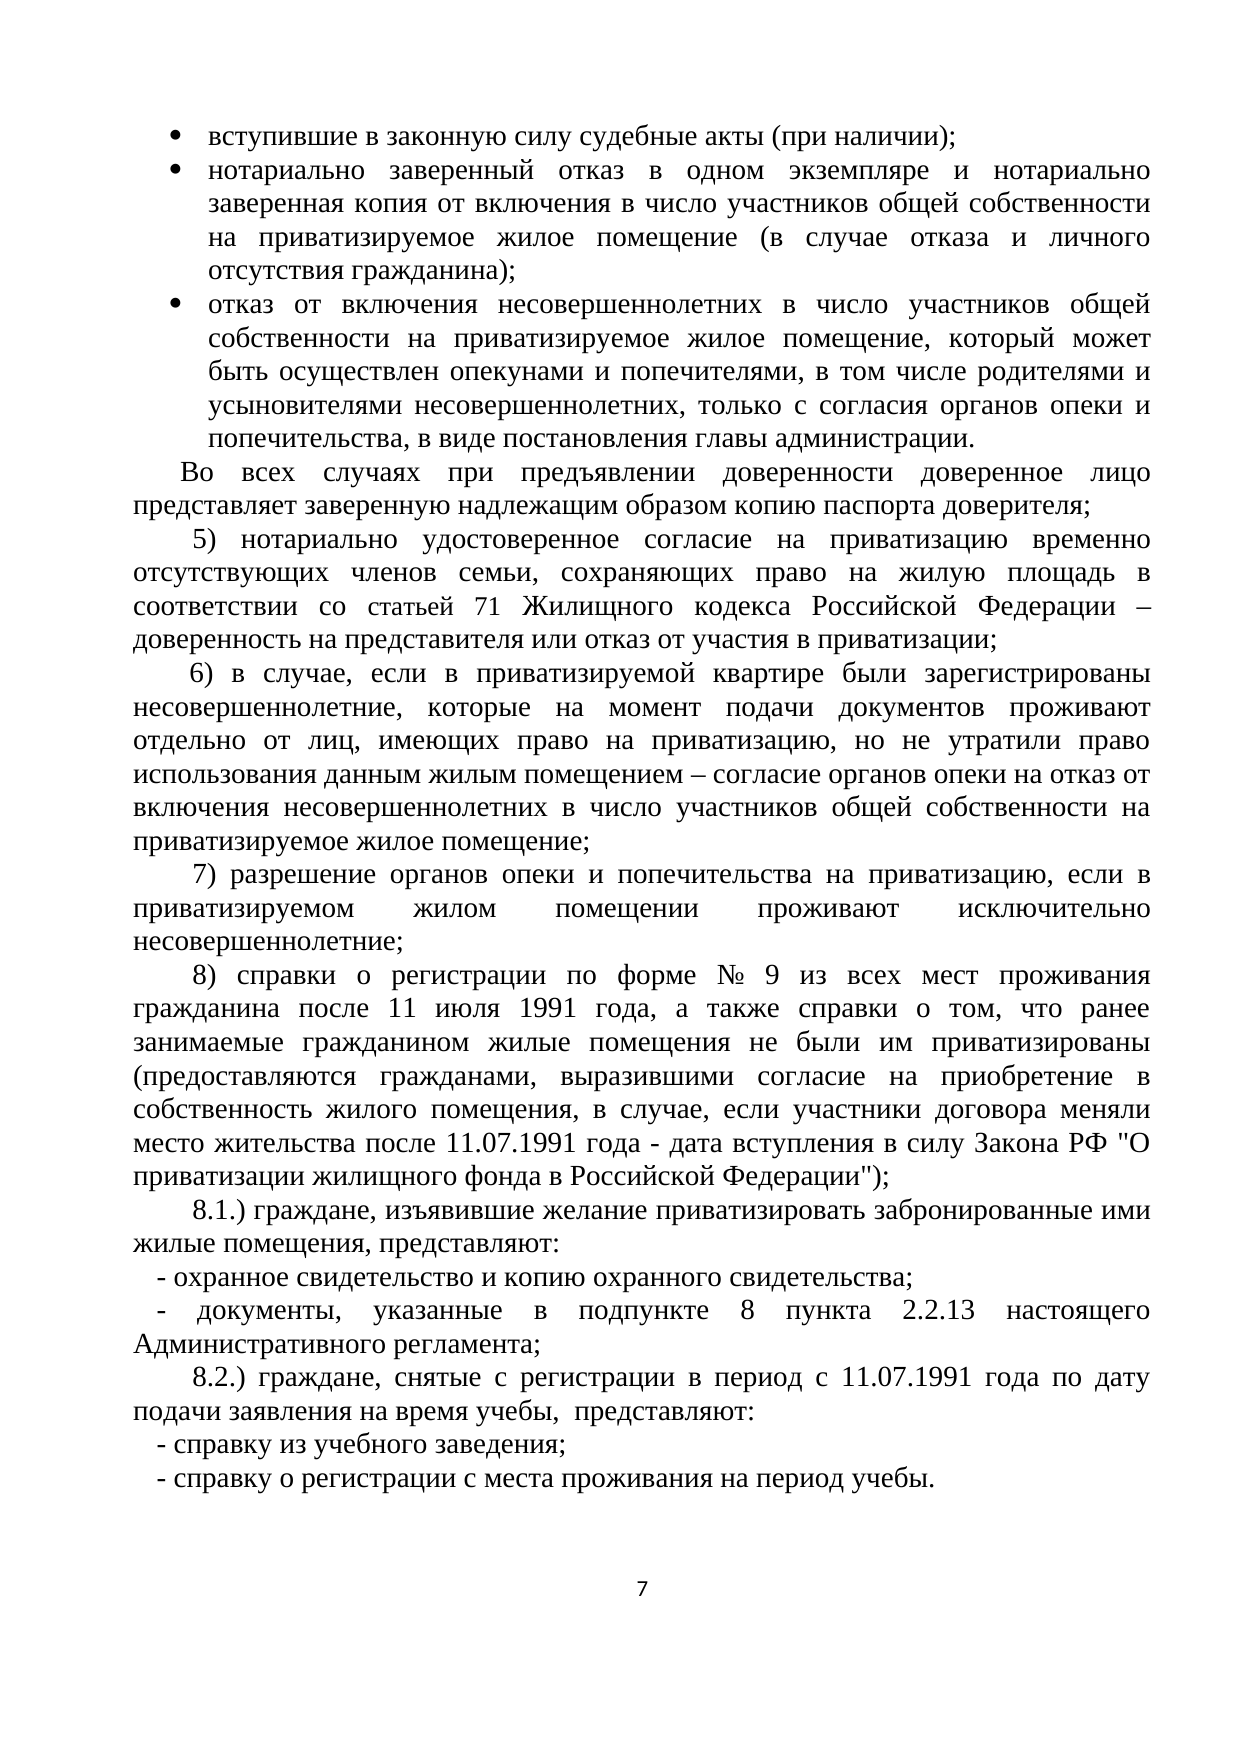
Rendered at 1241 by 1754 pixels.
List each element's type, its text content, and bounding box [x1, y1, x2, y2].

list вступившие в законную силу судебные акты (при наличии); [170, 118, 1152, 152]
text - охранное свидетельство и копию охранного свидетельства; [133, 1259, 1152, 1292]
text 8) справки о регистрации по форме № 9 из всех мест проживания гражданина после 11 июля 1991 года, а также справки о том, что ранее занимаемые гражданином жилые помещения не были им приватизированы (предоставляются гражданами, выразившими согласие на приобретение в собственность жилого помещения, в случае, если участники договора меняли место жительства после 11.07.1991 года - дата вступления в силу Закона РФ "О приватизации жилищного фонда в Российской Федерации"); [133, 957, 1152, 1192]
text 7) разрешение органов опеки и попечительства на приватизацию, если в приватизируемом жилом помещении проживают исключительно несовершеннолетние; [133, 856, 1152, 957]
text 6) в случае, если в приватизируемой квартире были зарегистрированы несовершеннолетние, которые на момент подачи документов проживают отдельно от лиц, имеющих право на приватизацию, но не утратили право использования данным жилым помещением – согласие органов опеки на отказ от включения несовершеннолетних в число участников общей собственности на приватизируемое жилое помещение; [133, 655, 1152, 856]
text 8.2.) граждане, снятые с регистрации в период с 11.07.1991 года по дату подачи заявления на время учебы, представляют: [133, 1359, 1152, 1427]
text - документы, указанные в подпункте 8 пункта 2.2.13 настоящего Административного регламента; [133, 1292, 1152, 1359]
text - справку из учебного заведения; [133, 1427, 1152, 1460]
text Во всех случаях при предъявлении доверенности доверенное лицо представляет заверенную надлежащим образом копию паспорта доверителя; [133, 454, 1152, 521]
text 8.1.) граждане, изъявившие желание приватизировать забронированные ими жилые помещения, представляют: [133, 1192, 1152, 1259]
text 5) нотариально удостоверенное согласие на приватизацию временно отсутствующих членов семьи, сохраняющих право на жилую площадь в соответствии со статьей 71 Жилищного кодекса Российской Федерации – доверенность на представителя или отказ от участия в приватизации; [133, 521, 1152, 655]
list нотариально заверенный отказ в одном экземпляре и нотариально заверенная копия от включения в число участников общей собственности на приватизируемое жилое помещение (в случае отказа и личного отсутствия гражданина); [170, 152, 1152, 286]
text - справку о регистрации с места проживания на период учебы. [133, 1460, 1152, 1494]
list отказ от включения несовершеннолетних в число участников общей собственности на приватизируемое жилое помещение, который может быть осуществлен опекунами и попечителями, в том числе родителями и усыновителями несовершеннолетних, только с согласия органов опеки и попечительства, в виде постановления главы администрации. [170, 286, 1152, 454]
